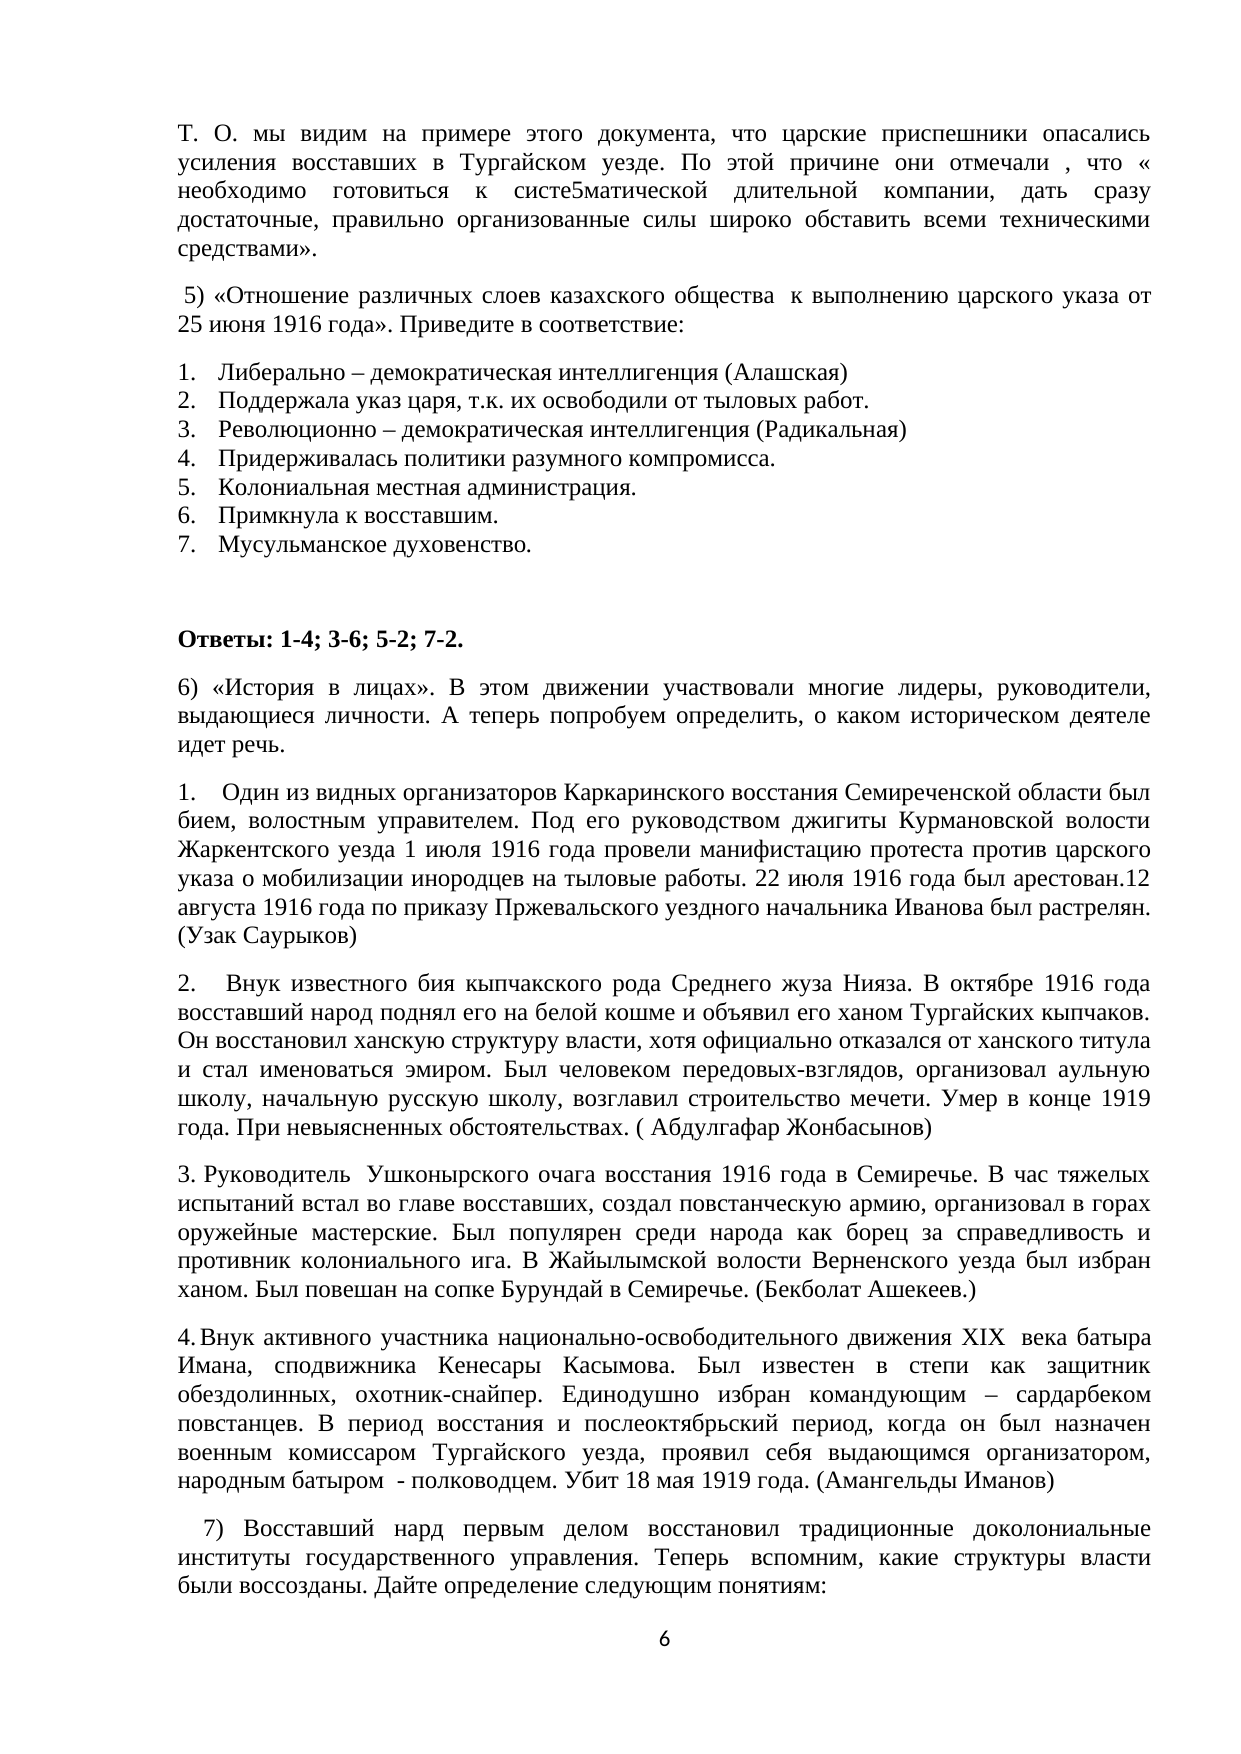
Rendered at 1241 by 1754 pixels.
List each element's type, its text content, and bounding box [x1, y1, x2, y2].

text 5) «Отношение различных слоев казахского общества к выполнению царского указа от 25 июня 1916 года». Приведите в соответствие: [177, 281, 1152, 338]
text Ответы: 1-4; 3-6; 5-2; 7-2. [177, 624, 1152, 653]
text 4. Внук активного участника национально-освободительного движения ХІХ века батыра Имана, сподвижника Кенесары Касымова. Был известен в степи как защитник обездолинных, охотник-снайпер. Единодушно избран командующим – сардарбеком повстанцев. В период восстания и послеоктябрьский период, когда он был назначен военным комиссаром Тургайского уезда, проявил себя выдающимся организатором, народным батыром - полководцем. Убит 18 мая 1919 года. (Амангельды Иманов) [177, 1322, 1152, 1494]
text 1. Один из видных организаторов Каркаринского восстания Семиреченской области был бием, волостным управителем. Под его руководством джигиты Курмановской волости Жаркентского уезда 1 июля 1916 года провели манифистацию протеста против царского указа о мобилизации инородцев на тыловые работы. 22 июля 1916 года был арестован.12 августа 1916 года по приказу Пржевальского уездного начальника Иванова был растрелян. (Узак Саурыков) [177, 777, 1152, 949]
text 3. Революционно – демократическая интеллигенция (Радикальная) [177, 414, 1152, 443]
text 6) «История в лицах». В этом движении участвовали многие лидеры, руководители, выдающиеся личности. А теперь попробуем определить, о каком историческом деятеле идет речь. [177, 672, 1152, 758]
text 4. Придерживалась политики разумного компромисса. [177, 443, 1152, 472]
text Т. О. мы видим на примере этого документа, что царские приспешники опасались усиления восставших в Тургайском уезде. По этой причине они отмечали , что « необходимо готовиться к систе5матической длительной компании, дать сразу достаточные, правильно организованные силы широко обставить всеми техническими средствами». [177, 118, 1152, 262]
text 7) Восставший нард первым делом восстановил традиционные доколониальные институты государственного управления. Теперь вспомним, какие структуры власти были воссозданы. Дайте определение следующим понятиям: [177, 1513, 1152, 1599]
text 7. Мусульманское духовенство. [177, 529, 1152, 558]
text 6. Примкнула к восставшим. [177, 501, 1152, 529]
text 3. Руководитель Ушконырского очага восстания 1916 года в Семиречье. В час тяжелых испытаний встал во главе восставших, создал повстанческую армию, организовал в горах оружейные мастерские. Был популярен среди народа как борец за справедливость и противник колониального ига. В Жайылымской волости Верненского уезда был избран ханом. Был повешан на сопке Бурундай в Семиречье. (Бекболат Ашекеев.) [177, 1159, 1152, 1303]
text 2. Поддержала указ царя, т.к. их освободили от тыловых работ. [177, 386, 1152, 414]
text 1. Либерально – демократическая интеллигенция (Алашская) [177, 357, 1152, 386]
text 5. Колониальная местная администрация. [177, 472, 1152, 501]
text 2. Внук известного бия кыпчакского рода Среднего жуза Нияза. В октябре 1916 года восставший народ поднял его на белой кошме и объявил его ханом Тургайских кыпчаков. Он восстановил ханскую структуру власти, хотя официально отказался от ханского титула и стал именоваться эмиром. Был человеком передовых-взглядов, организовал аульную школу, начальную русскую школу, возглавил строительство мечети. Умер в конце 1919 года. При невыясненных обстоятельствах. ( Абдулгафар Жонбасынов) [177, 968, 1152, 1141]
